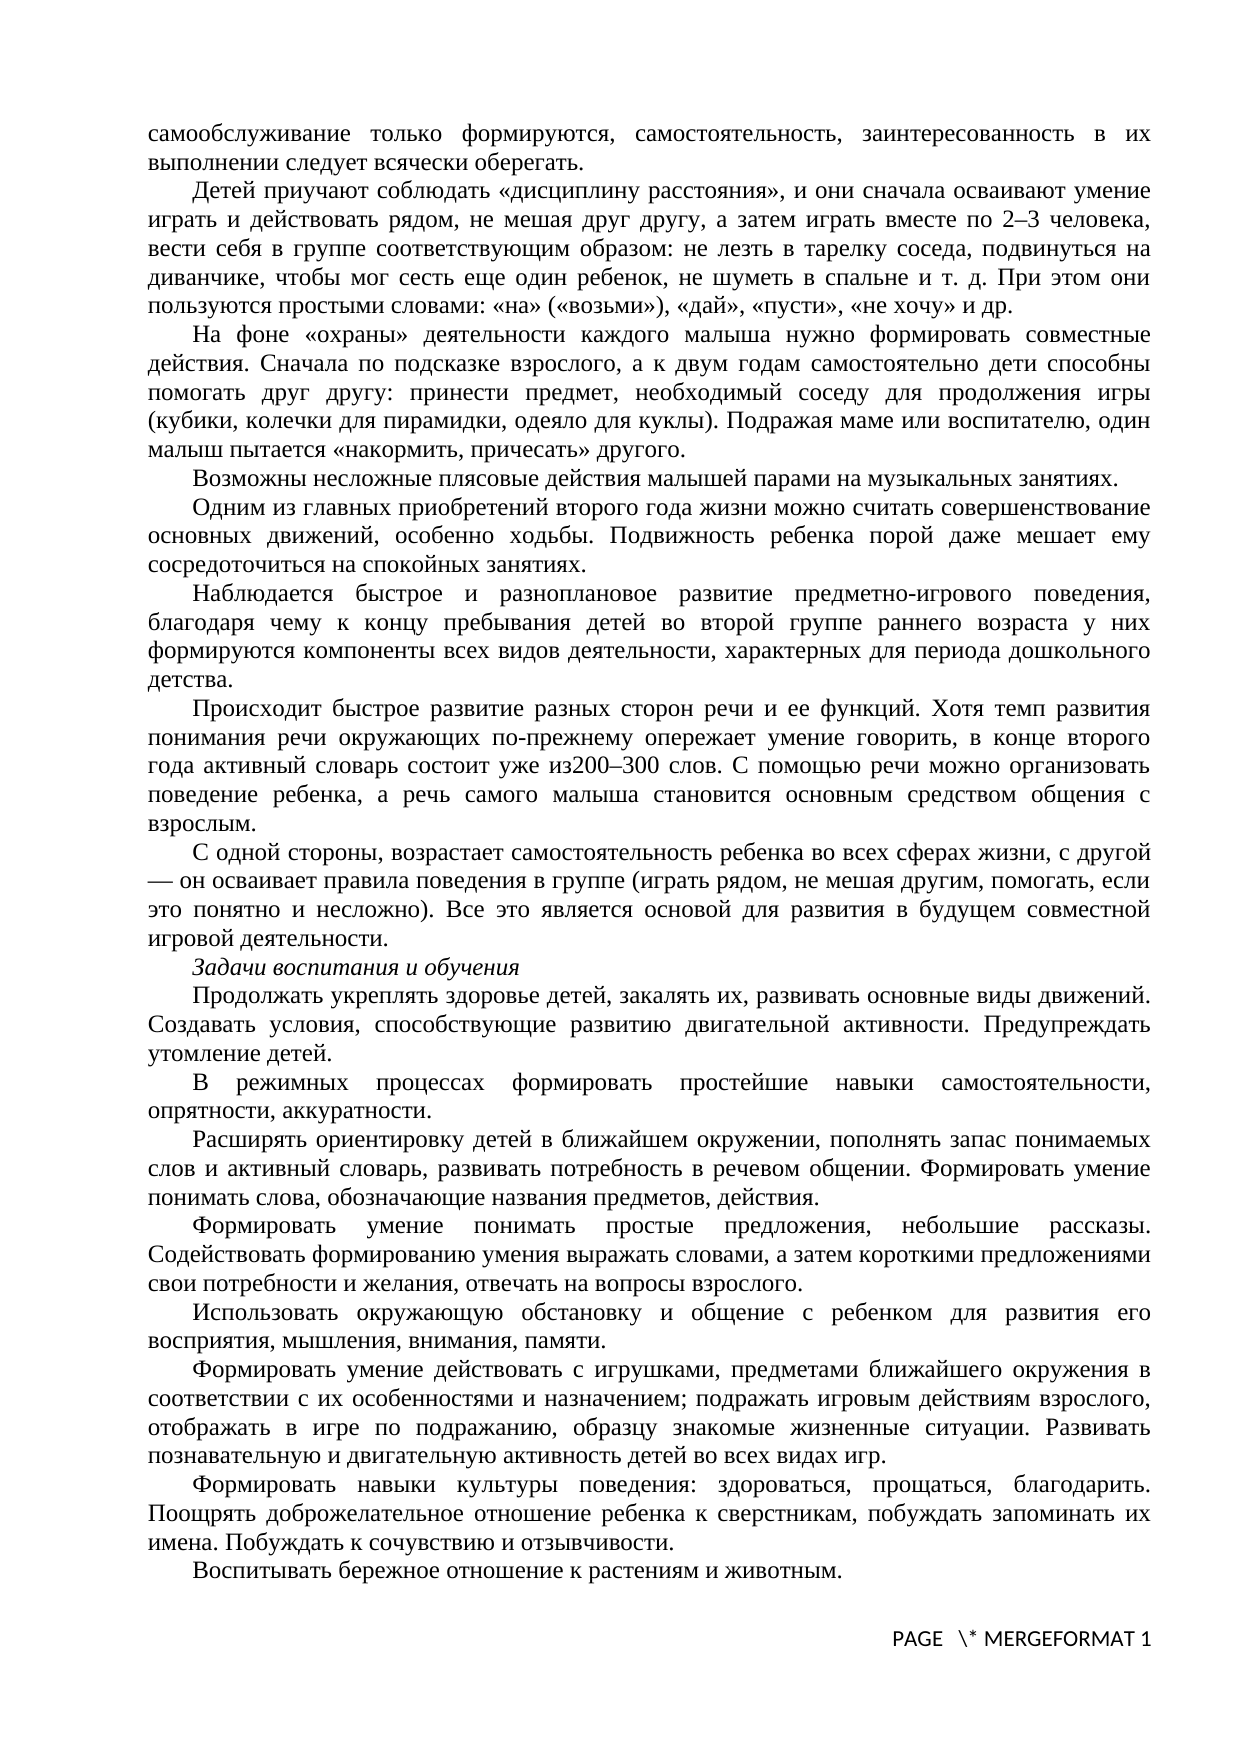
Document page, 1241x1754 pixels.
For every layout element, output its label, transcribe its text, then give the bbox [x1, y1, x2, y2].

text Возможны несложные плясовые действия малышей парами на музыкальных занятиях. [148, 463, 1152, 492]
text На фоне «охраны» деятельности каждого малыша нужно формировать совместные действия. Сначала по подсказке взрослого, а к двум годам самостоятельно дети способны помогать друг другу: принести предмет, необходимый соседу для продолжения игры (кубики, колечки для пирамидки, одеяло для куклы). Подражая маме или воспитателю, один малыш пытается «накормить, причесать» другого. [148, 319, 1152, 463]
text Наблюдается быстрое и разноплановое развитие предметно-игрового поведения, благодаря чему к концу пребывания детей во второй группе раннего возраста у них формируются компоненты всех видов деятельности, характерных для периода дошкольного детства. [148, 578, 1152, 693]
text Воспитывать бережное отношение к растениям и животным. [148, 1556, 1152, 1584]
text Использовать окружающую обстановку и общение с ребенком для развития его восприятия, мышления, внимания, памяти. [148, 1297, 1152, 1354]
text Задачи воспитания и обучения [148, 952, 1152, 981]
text Детей приучают соблюдать «дисциплину расстояния», и они сначала осваивают умение играть и действовать рядом, не мешая друг другу, а затем играть вместе по 2–3 человека, вести себя в группе соответствующим образом: не лезть в тарелку соседа, подвинуться на диванчике, чтобы мог сесть еще один ребенок, не шуметь в спальне и т. д. При этом они пользуются простыми словами: «на» («возьми»), «дай», «пусти», «не хочу» и др. [148, 176, 1152, 319]
text Одним из главных приобретений второго года жизни можно считать совершенствование основных движений, особенно ходьбы. Подвижность ребенка порой даже мешает ему сосредоточиться на спокойных занятиях. [148, 492, 1152, 578]
text Формировать умение понимать простые предложения, небольшие рассказы. Содействовать формированию умения выражать словами, а затем короткими предложениями свои потребности и желания, отвечать на вопросы взрослого. [148, 1211, 1152, 1297]
text Формировать умение действовать с игрушками, предметами ближайшего окружения в соответствии с их особенностями и назначением; подражать игровым действиям взрослого, отображать в игре по подражанию, образцу знакомые жизненные ситуации. Развивать познавательную и двигательную активность детей во всех видах игр. [148, 1354, 1152, 1469]
text В режимных процессах формировать простейшие навыки самостоятельности, опрятности, аккуратности. [148, 1067, 1152, 1124]
text Продолжать укреплять здоровье детей, закалять их, развивать основные виды движений. Создавать условия, способствующие развитию двигательной активности. Предупреждать утомление детей. [148, 981, 1152, 1067]
text С одной стороны, возрастает самостоятельность ребенка во всех сферах жизни, с другой — он осваивает правила поведения в группе (играть рядом, не мешая другим, помогать, если это понятно и несложно). Все это является основой для развития в будущем совместной игровой деятельности. [148, 837, 1152, 952]
text Расширять ориентировку детей в ближайшем окружении, пополнять запас понимаемых слов и активный словарь, развивать потребность в речевом общении. Формировать умение понимать слова, обозначающие названия предметов, действия. [148, 1124, 1152, 1211]
text Формировать навыки культуры поведения: здороваться, прощаться, благодарить. Поощрять доброжелательное отношение ребенка к сверстникам, побуждать запоминать их имена. Побуждать к сочувствию и отзывчивости. [148, 1469, 1152, 1556]
text Происходит быстрое развитие разных сторон речи и ее функций. Хотя темп развития понимания речи окружающих по-прежнему опережает умение говорить, в конце второго года активный словарь состоит уже из200–300 слов. С помощью речи можно организовать поведение ребенка, а речь самого малыша становится основным средством общения с взрослым. [148, 693, 1152, 837]
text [148, 118, 1152, 176]
